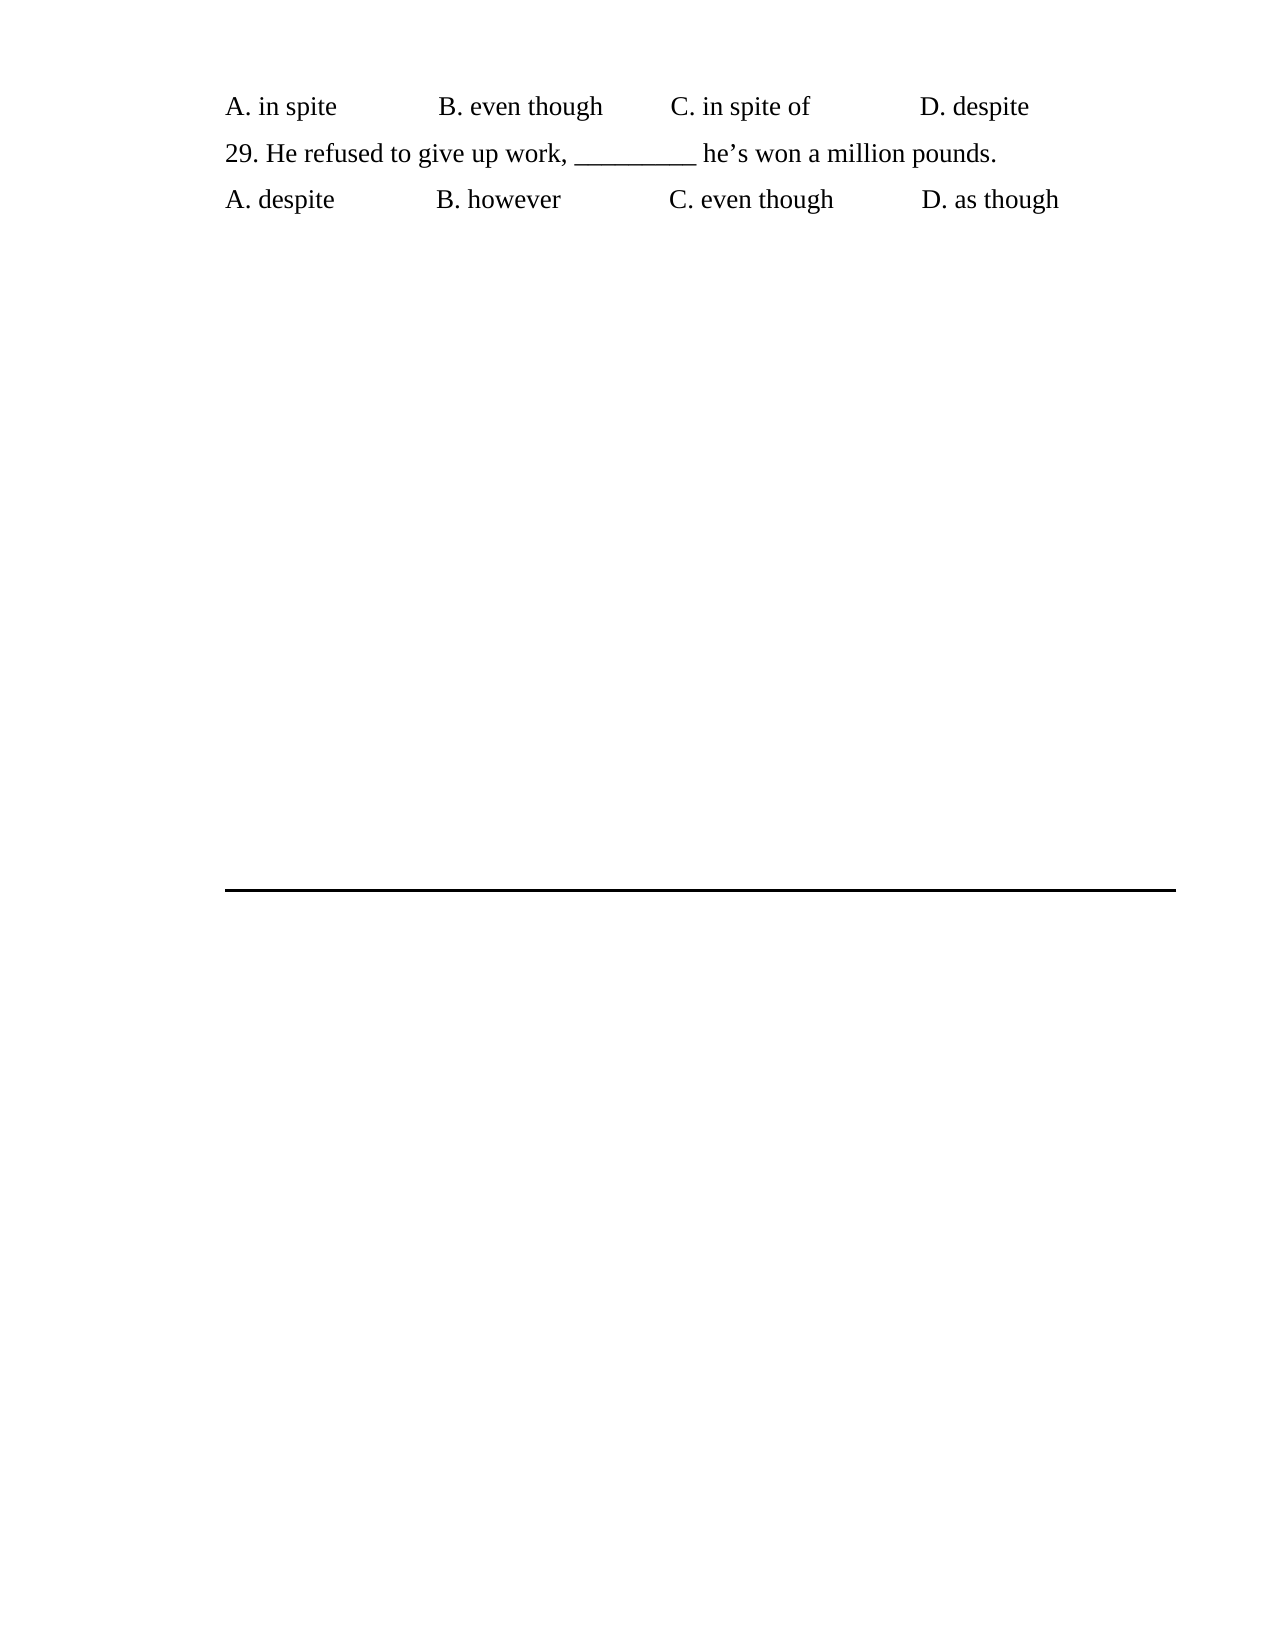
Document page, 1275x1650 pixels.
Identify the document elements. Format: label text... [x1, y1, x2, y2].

text 29. He refused to give up work, _________ he’s won a million pounds. [225, 137, 1185, 168]
text A. in spite B. even though C. in spite of D. despite [225, 90, 1185, 121]
text A. despite B. however C. even though D. as though [225, 183, 1185, 214]
